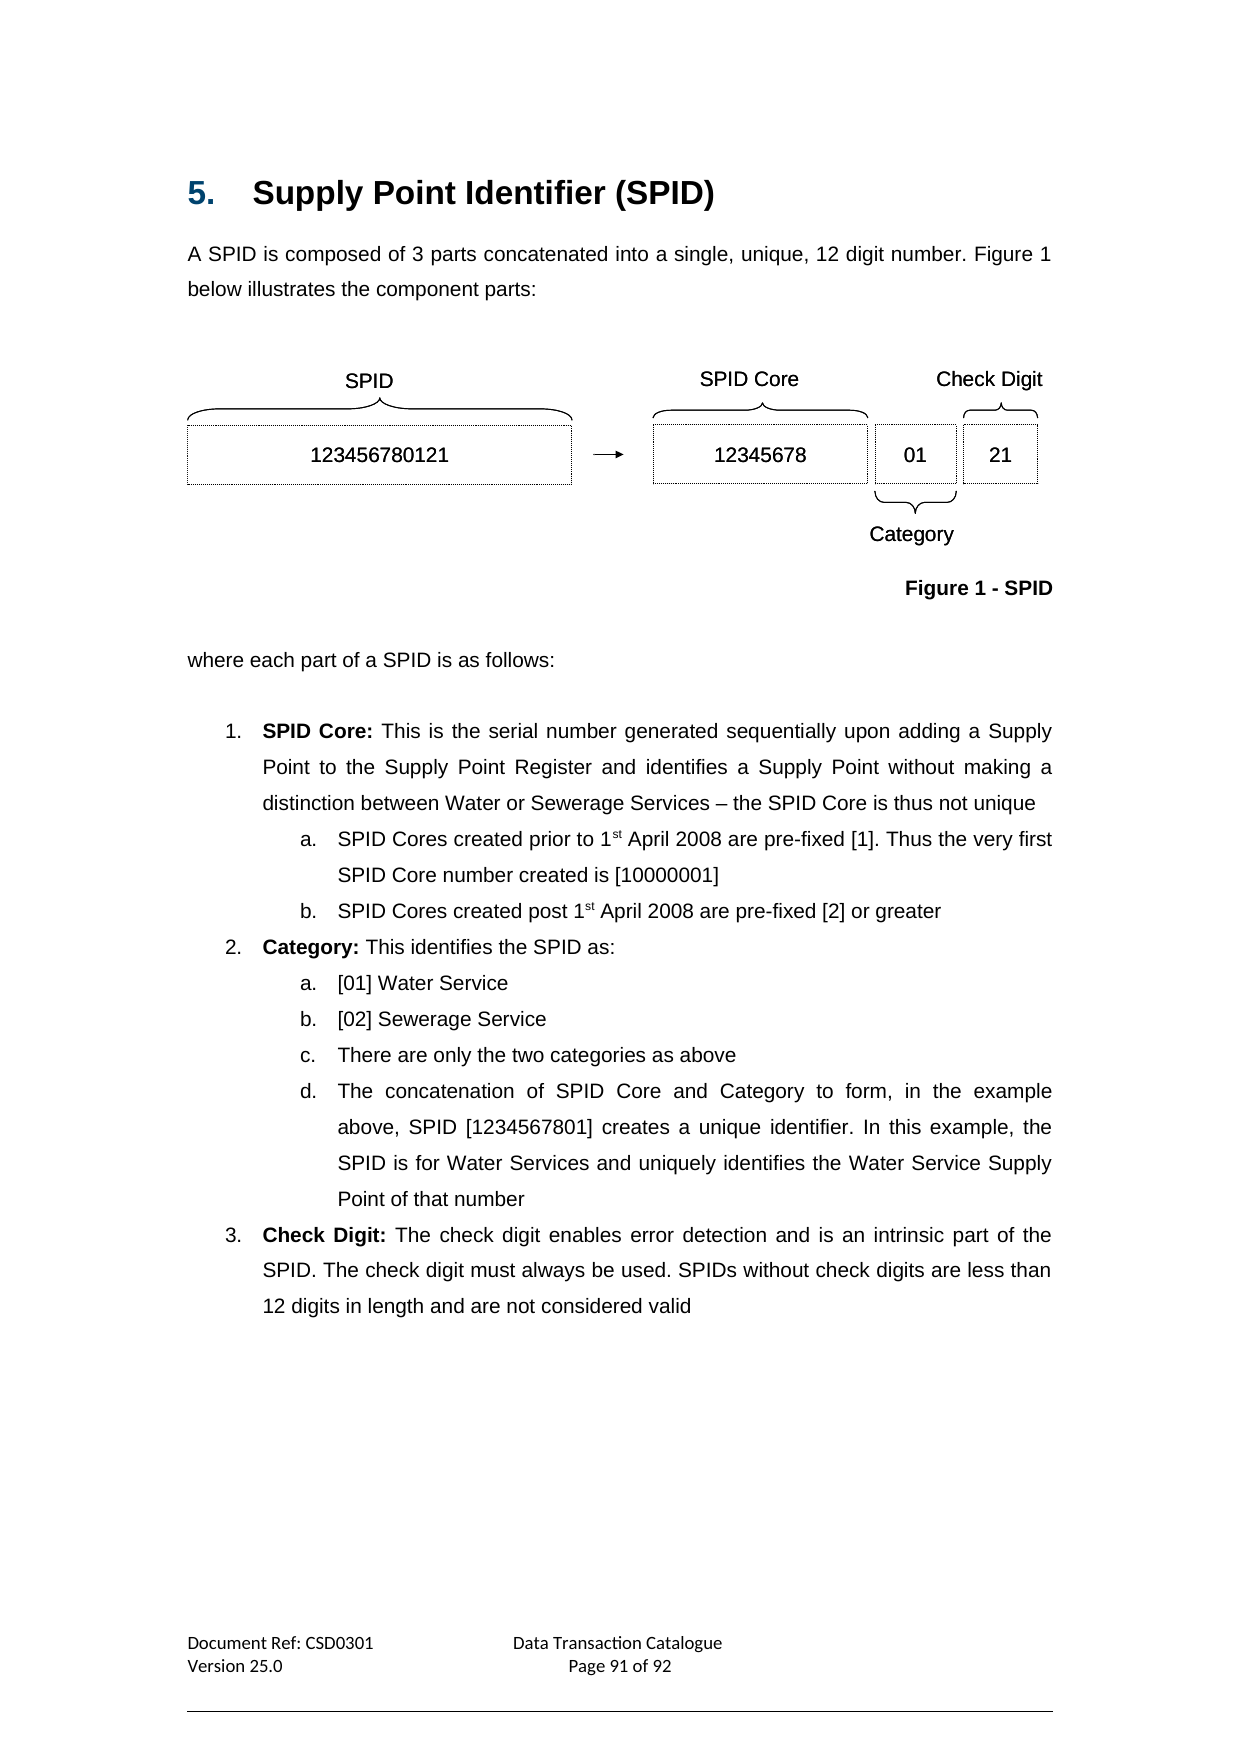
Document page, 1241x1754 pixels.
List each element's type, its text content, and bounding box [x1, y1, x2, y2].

text where each part of a SPID is as follows: [187, 647, 1053, 671]
list The concatenation of SPID Core and Category to form, in the example above, SPID [1234567801] creates a unique identifier. In this example, the SPID is for Water Services and uniquely identifies the Water Service Supply Point of that number [300, 1079, 1053, 1210]
list [01] Water Service [300, 971, 1053, 995]
list Check Digit: The check digit enables error detection and is an intrinsic part of the SPID. The check digit must always be used. SPIDs without check digits are less than 12 digits in length and are not considered valid [225, 1222, 1053, 1318]
list Category: This identifies the SPID as: [225, 935, 1053, 959]
list SPID Cores created post 1st April 2008 are pre-fixed [2] or greater [300, 899, 1053, 923]
list SPID Core: This is the serial number generated sequentially upon adding a Supply Point to the Supply Point Register and identifies a Supply Point without making a distinction between Water or Sewerage Services – the SPID Core is thus not unique [225, 719, 1053, 815]
list [02] Sewerage Service [300, 1007, 1053, 1031]
list There are only the two categories as above [300, 1043, 1053, 1067]
list SPID Cores created prior to 1st April 2008 are pre-fixed [1]. Thus the very first SPID Core number created is [10000001] [300, 827, 1053, 887]
text Figure 1 - SPID [187, 576, 1053, 599]
text A SPID is composed of 3 parts concatenated into a single, unique, 12 digit number. Figure 1 below illustrates the component parts: [187, 241, 1053, 301]
subtitle Supply Point Identifier (SPID) [187, 173, 1053, 211]
